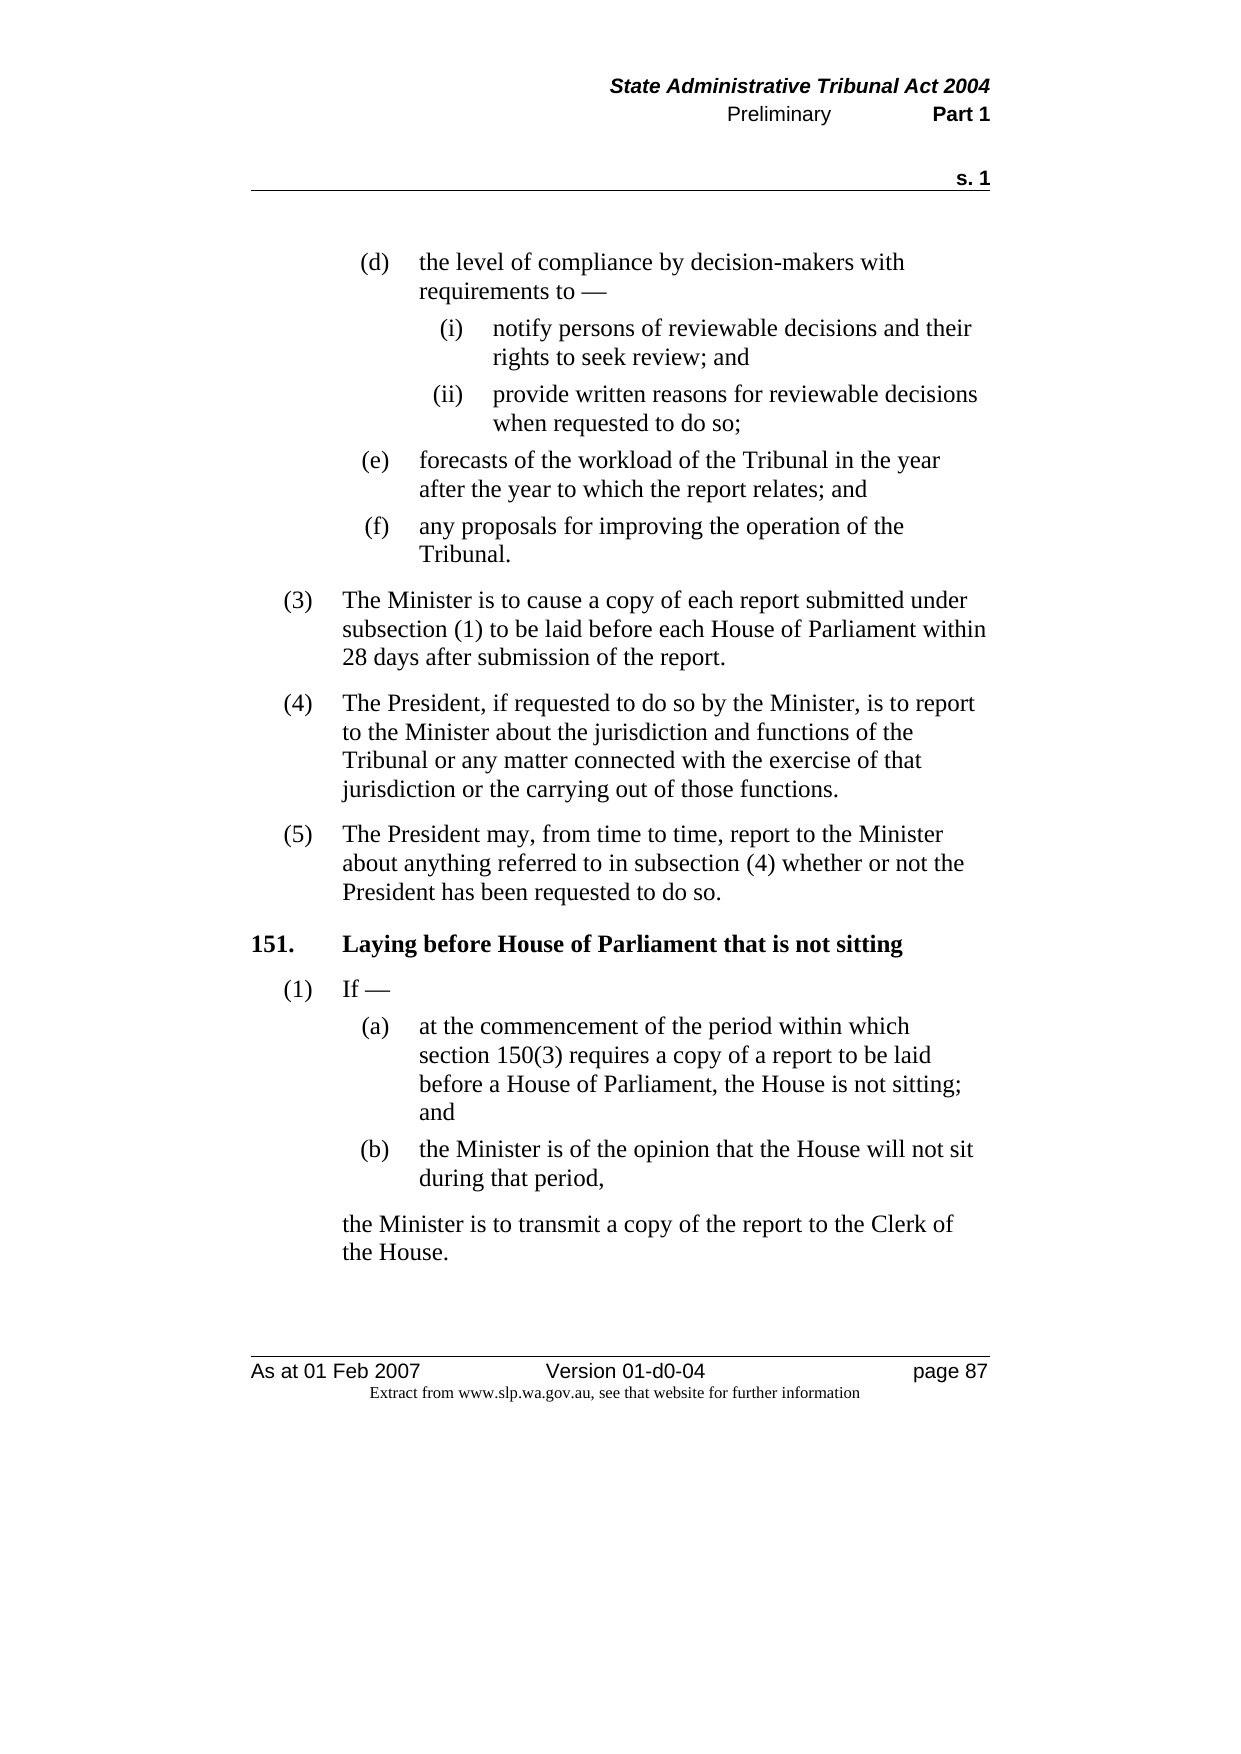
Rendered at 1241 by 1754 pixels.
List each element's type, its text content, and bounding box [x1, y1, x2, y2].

text the Minister is to transmit a copy of the report to the Clerk of the House. [251, 1209, 990, 1266]
text (f) any proposals for improving the operation of the Tribunal. [251, 511, 990, 568]
text (b) the Minister is of the opinion that the House will not sit during that period, [251, 1134, 990, 1192]
text (e) forecasts of the workload of the Tribunal in the year after the year to which the report relates; and [251, 445, 990, 502]
subtitle 151. Laying before House of Parliament that is not sitting [251, 929, 990, 957]
text (1) If — [251, 974, 990, 1003]
text (5) The President may, from time to time, report to the Minister about anything referred to in subsection (4) whether or not the President has been requested to do so. [251, 819, 990, 906]
text (ii) provide written reasons for reviewable decisions when requested to do so; [251, 379, 990, 437]
text (i) notify persons of reviewable decisions and their rights to seek review; and [251, 313, 990, 371]
text (d) the level of compliance by decision-makers with requirements to — [251, 247, 990, 305]
text (a) at the commencement of the period within which section 150(3) requires a copy of a report to be laid before a House of Parliament, the House is not sitting; and [251, 1011, 990, 1126]
text (3) The Minister is to cause a copy of each report submitted under subsection (1) to be laid before each House of Parliament within 28 days after submission of the report. [251, 585, 990, 671]
text (4) The President, if requested to do so by the Minister, is to report to the Minister about the jurisdiction and functions of the Tribunal or any matter connected with the exercise of that jurisdiction or the carrying out of those functions. [251, 688, 990, 803]
